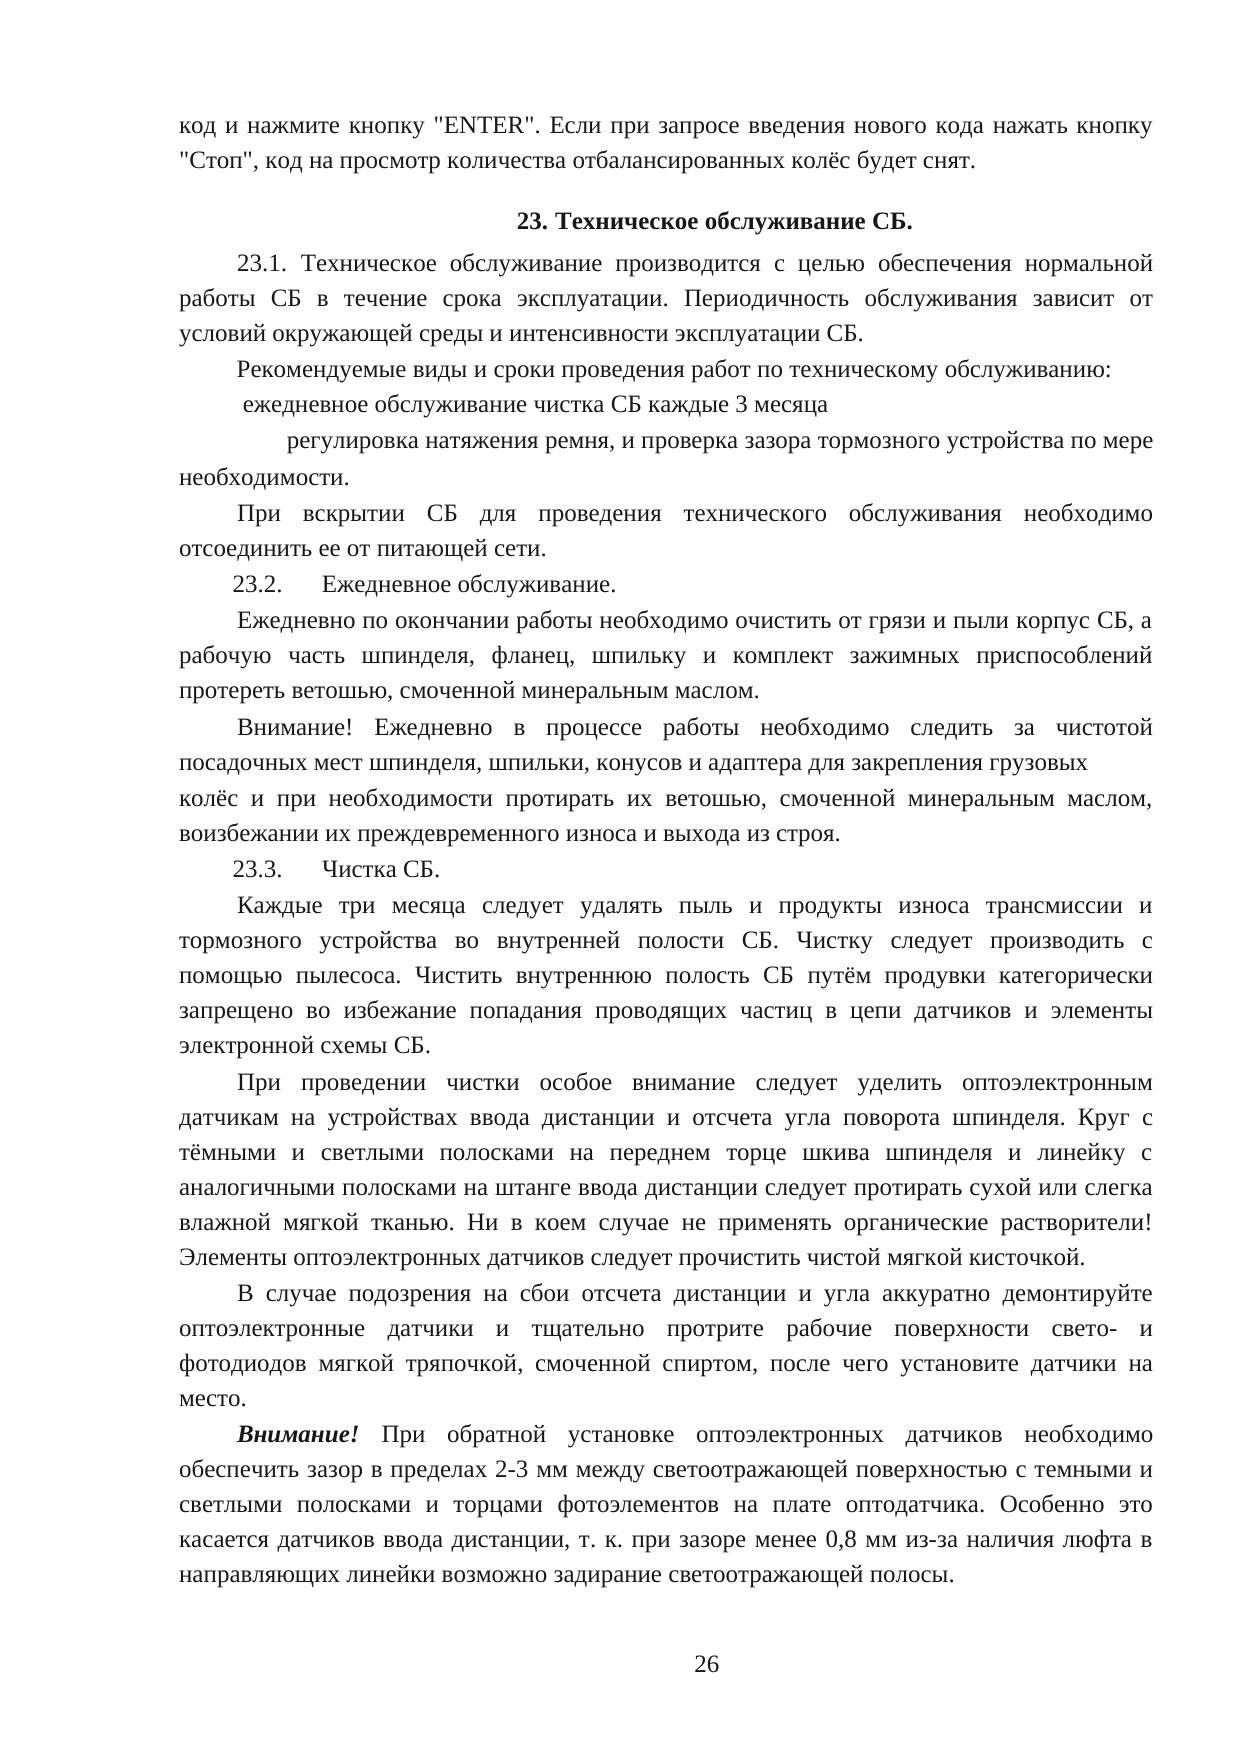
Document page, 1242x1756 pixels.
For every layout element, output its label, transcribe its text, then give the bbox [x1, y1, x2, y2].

text 23.1. Техническое обслуживание производится с целью обеспечения нормальной работы СБ в течение срока эксплуатации. Периодичность обслуживания зависит от условий окружающей среды и интенсивности эксплуатации СБ. [179, 248, 1154, 347]
text При вскрытии СБ для проведения технического обслуживания необходимо отсоединить ее от питающей сети. [179, 498, 1154, 562]
text регулировка натяжения ремня, и проверка зазора тормозного устройства по мере [193, 426, 1153, 454]
text В случае подозрения на сбои отсчета дистанции и угла аккуратно демонтируйте оптоэлектронные датчики и тщательно протрите рабочие поверхности свето- и фотодиодов мягкой тряпочкой, смоченной спиртом, после чего установите датчики на место. [179, 1278, 1154, 1412]
text 23.3. Чистка СБ. [146, 854, 1155, 883]
subtitle 23. Техническое обслуживание СБ. [321, 206, 1108, 235]
text необходимости. [179, 462, 1154, 490]
text 23.2. Ежедневное обслуживание. [146, 569, 1155, 598]
text Внимание! Ежедневно в процессе работы необходимо следить за чистотой посадочных мест шпинделя, шпильки, конусов и адаптера для закрепления грузовых [179, 712, 1154, 776]
text колёс и при необходимости протирать их ветошью, смоченной минеральным маслом, воизбежании их преждевременного износа и выхода из строя. [179, 783, 1154, 847]
text Каждые три месяца следует удалять пыль и продукты износа трансмиссии и тормозного устройства во внутренней полости СБ. Чистку следует производить с помощью пылесоса. Чистить внутреннюю полость СБ путём продувки категорически запрещено во избежание попадания проводящих частиц в цепи датчиков и элементы электронной схемы СБ. [179, 891, 1154, 1059]
text Внимание! При обратной установке оптоэлектронных датчиков необходимо обеспечить зазор в пределах 2-3 мм между светоотражающей поверхностью с темными и светлыми полосками и торцами фотоэлементов на плате оптодатчика. Особенно это касается датчиков ввода дистанции, т. к. при зазоре менее 0,8 мм из-за наличия люфта в направляющих линейки возможно задирание светоотражающей полосы. [179, 1419, 1154, 1588]
text Рекомендуемые виды и сроки проведения работ по техническому обслуживанию: ежедневное обслуживание чистка СБ каждые 3 месяца [236, 354, 1113, 418]
text Ежедневно по окончании работы необходимо очистить от грязи и пыли корпус СБ, а рабочую часть шпинделя, фланец, шпильку и комплект зажимных приспособлений протереть ветошью, смоченной минеральным маслом. [179, 606, 1154, 704]
text При проведении чистки особое внимание следует уделить оптоэлектронным датчикам на устройствах ввода дистанции и отсчета угла поворота шпинделя. Круг с тёмными и светлыми полосками на переднем торце шкива шпинделя и линейку с аналогичными полосками на штанге ввода дистанции следует протирать сухой или слегка влажной мягкой тканью. Ни в коем случае не применять органические растворители! Элементы оптоэлектронных датчиков следует прочистить чистой мягкой кисточкой. [179, 1067, 1154, 1271]
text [179, 110, 1154, 174]
